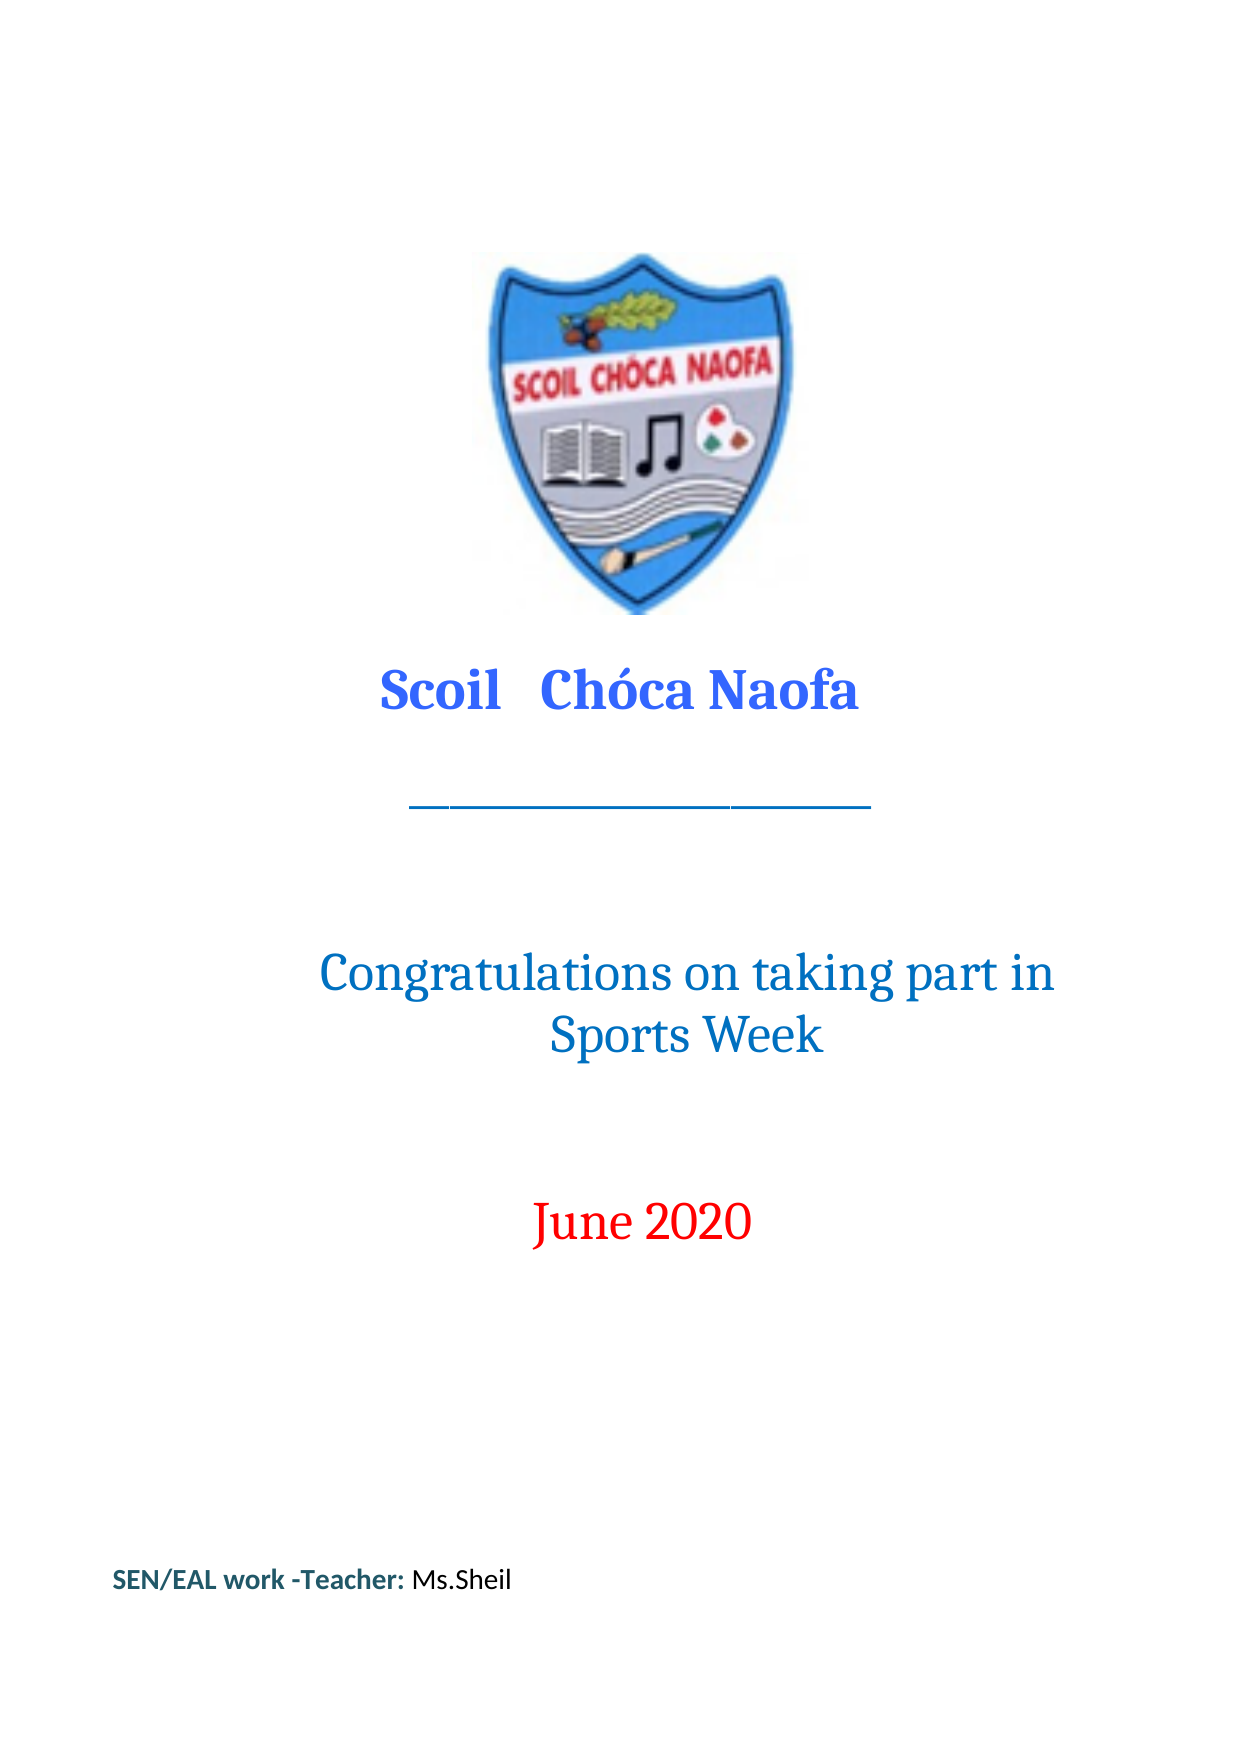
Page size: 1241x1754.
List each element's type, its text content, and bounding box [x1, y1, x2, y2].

text SEN/EAL work -Teacher: Ms.Sheil [112, 1561, 1128, 1597]
picture [471, 252, 810, 615]
text Scoil Chóca Naofa [112, 657, 1128, 724]
text Congratulations on taking part in Sports Week [247, 942, 1128, 1066]
text June 2020 [247, 1191, 1128, 1253]
text _______________________ [112, 755, 1128, 817]
